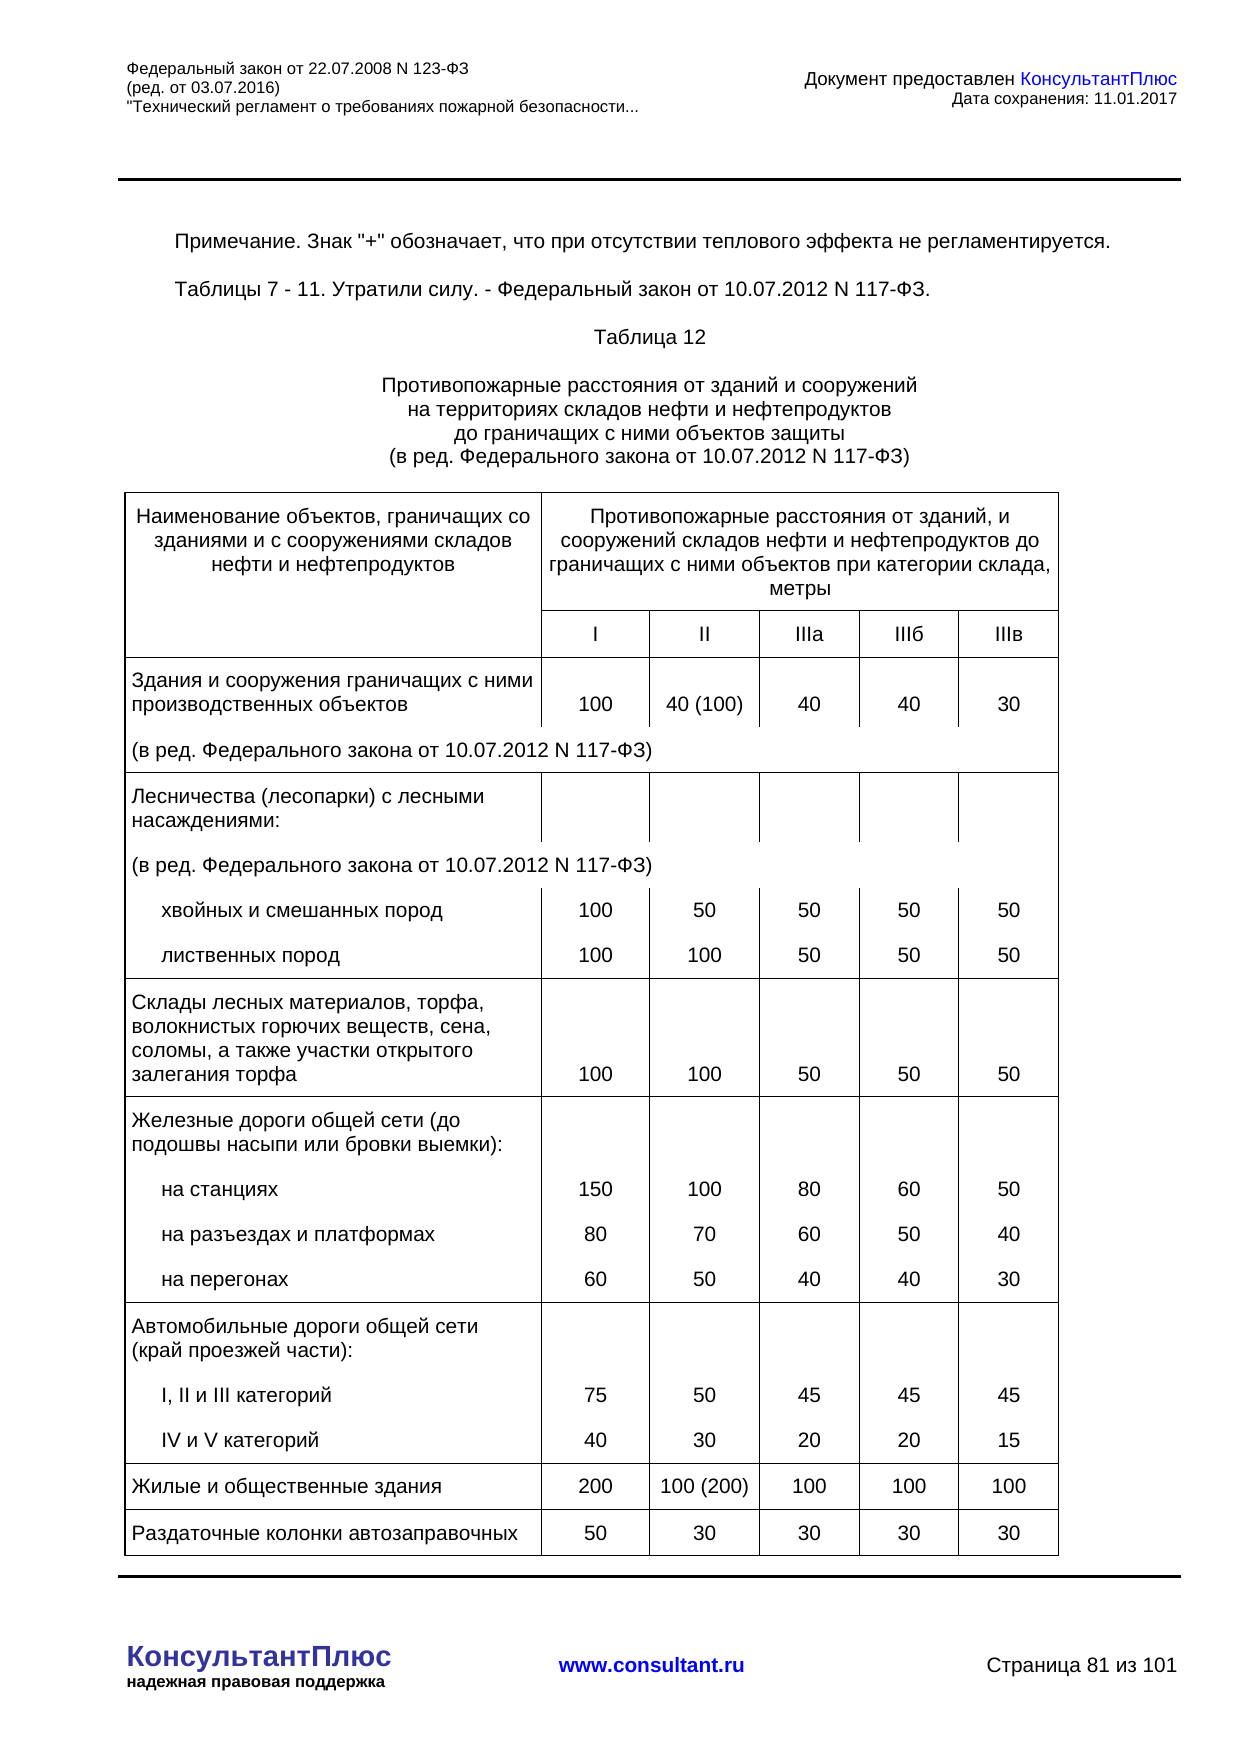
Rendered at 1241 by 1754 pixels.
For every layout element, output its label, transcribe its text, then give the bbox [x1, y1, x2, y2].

table_cell IIIб [860, 611, 958, 657]
table_cell [959, 773, 1058, 842]
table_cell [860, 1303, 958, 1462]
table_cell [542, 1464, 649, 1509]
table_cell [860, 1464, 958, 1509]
table_cell 50 [650, 888, 759, 933]
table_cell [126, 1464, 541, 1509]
table_cell 50 [860, 979, 958, 1096]
table_cell 50 [860, 888, 958, 933]
table_cell 50 [959, 933, 1058, 978]
table_cell 80 [760, 1166, 859, 1211]
table_cell [760, 773, 859, 842]
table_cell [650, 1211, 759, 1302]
table_cell лиственных пород [126, 933, 541, 978]
table_cell [650, 773, 759, 842]
table_cell II [650, 611, 759, 657]
table_cell 40 [860, 658, 958, 727]
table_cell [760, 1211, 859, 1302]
table_cell на станциях [126, 1166, 541, 1211]
table_cell [542, 773, 649, 842]
text Таблица 12 [118, 324, 1181, 348]
table_cell 50 [760, 933, 859, 978]
table_header Наименование объектов, граничащих со зданиями и с сооружениями складов нефти и нефтепродуктов [126, 493, 541, 657]
table_cell 100 [542, 888, 649, 933]
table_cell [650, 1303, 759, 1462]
table_cell IIIв [959, 611, 1058, 657]
table_header Противопожарные расстояния от зданий, и сооружений складов нефти и нефтепродуктов до граничащих с ними объектов при категории склада, метры [542, 493, 1058, 610]
table_cell 60 [860, 1166, 958, 1211]
table_cell 100 [650, 1166, 759, 1211]
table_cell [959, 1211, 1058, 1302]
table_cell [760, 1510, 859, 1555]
table_cell [959, 1097, 1058, 1166]
table_cell на разъездах и платформах [126, 1211, 541, 1257]
table_cell 100 [542, 658, 649, 727]
table_cell (в ред. Федерального закона от 10.07.2012 N 117-ФЗ) [126, 727, 1058, 772]
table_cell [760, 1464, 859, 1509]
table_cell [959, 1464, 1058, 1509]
table_cell 40 (100) [650, 658, 759, 727]
table_cell I [542, 611, 649, 657]
table_cell 50 [860, 933, 958, 978]
table_cell 50 [959, 1166, 1058, 1211]
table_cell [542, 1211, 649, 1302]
table_cell 50 [760, 888, 859, 933]
table_cell 40 [760, 658, 859, 727]
table_cell 30 [959, 658, 1058, 727]
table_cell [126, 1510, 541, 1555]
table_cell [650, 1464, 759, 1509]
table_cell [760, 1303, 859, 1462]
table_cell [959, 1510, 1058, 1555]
table_cell 50 [959, 888, 1058, 933]
table_cell Склады лесных материалов, торфа, волокнистых горючих веществ, сена, соломы, а также участки открытого залегания торфа [126, 979, 541, 1096]
table_cell 100 [650, 979, 759, 1096]
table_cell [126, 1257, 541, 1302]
text Примечание. Знак "+" обозначает, что при отсутствии теплового эффекта не регламентируется. [118, 229, 1181, 253]
text до граничащих с ними объектов защиты [118, 420, 1181, 444]
table_cell 150 [542, 1166, 649, 1211]
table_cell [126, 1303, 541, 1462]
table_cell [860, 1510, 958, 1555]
table_cell 100 [542, 979, 649, 1096]
table_cell IIIа [760, 611, 859, 657]
table_cell [860, 1097, 958, 1166]
text Противопожарные расстояния от зданий и сооружений [118, 372, 1181, 396]
table_cell 50 [959, 979, 1058, 1096]
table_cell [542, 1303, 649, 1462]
table_cell Лесничества (лесопарки) с лесными насаждениями: [126, 773, 541, 842]
text на территориях складов нефти и нефтепродуктов [118, 396, 1181, 420]
table_cell 50 [760, 979, 859, 1096]
text (в ред. Федерального закона от 10.07.2012 N 117-ФЗ) [118, 444, 1181, 468]
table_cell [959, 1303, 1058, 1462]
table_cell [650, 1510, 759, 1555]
table_cell [860, 773, 958, 842]
table_cell хвойных и смешанных пород [126, 888, 541, 933]
table_cell Железные дороги общей сети (до подошвы насыпи или бровки выемки): [126, 1097, 541, 1166]
table_cell Здания и сооружения граничащих с ними производственных объектов [126, 658, 541, 727]
table_cell 100 [650, 933, 759, 978]
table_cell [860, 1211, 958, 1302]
table_cell 100 [542, 933, 649, 978]
text Таблицы 7 - 11. Утратили силу. - Федеральный закон от 10.07.2012 N 117-ФЗ. [118, 277, 1181, 301]
table_cell [650, 1097, 759, 1166]
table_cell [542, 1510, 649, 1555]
table_cell [542, 1097, 649, 1166]
table_cell [760, 1097, 859, 1166]
table_cell (в ред. Федерального закона от 10.07.2012 N 117-ФЗ) [126, 842, 1058, 887]
